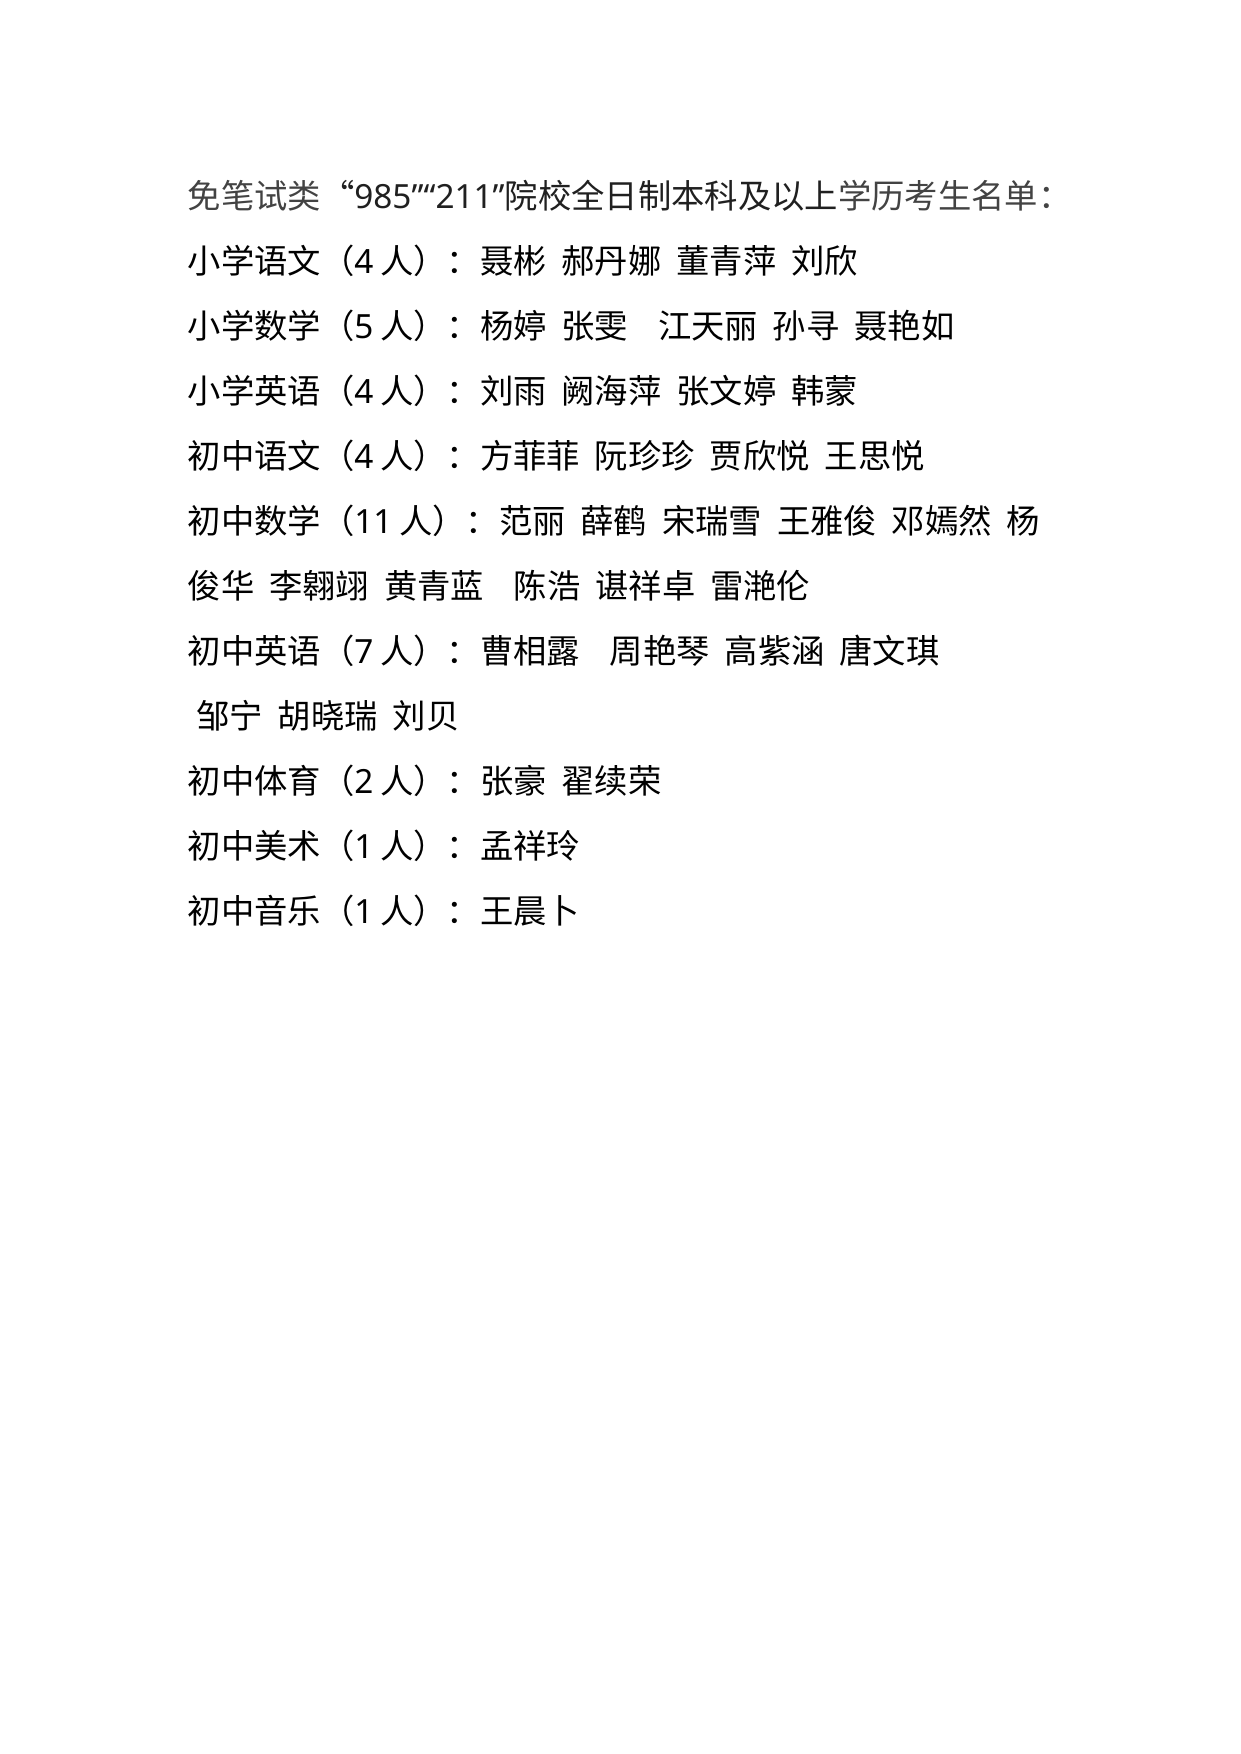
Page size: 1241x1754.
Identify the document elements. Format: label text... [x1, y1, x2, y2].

text 初中体育（2人）：张豪 翟续荣 [187, 747, 1053, 812]
text 初中数学（11人）：范丽 薛鹤 宋瑞雪 王雅俊 邓嫣然 杨俊华 李翱翊 黄青蓝 陈浩 谌祥卓 雷滟伦 [187, 487, 1053, 617]
text 初中英语（7人）：曹相露 周艳琴 高紫涵 唐文琪 [187, 617, 1053, 682]
text 初中音乐（1人）：王晨卜 [187, 877, 1053, 942]
text 初中美术（1人）：孟祥玲 [187, 812, 1053, 877]
text 小学数学（5人）：杨婷 张雯 江天丽 孙寻 聂艳如 [187, 292, 1053, 357]
text 小学语文（4人）：聂彬 郝丹娜 董青萍 刘欣 [187, 227, 1053, 292]
text 免笔试类“985”“211”院校全日制本科及以上学历考生名单： [187, 162, 1053, 227]
text 邹宁 胡晓瑞 刘贝 [187, 682, 1053, 747]
text 小学英语（4人）：刘雨 阙海萍 张文婷 韩蒙 [187, 357, 1053, 422]
text 初中语文（4人）：方菲菲 阮珍珍 贾欣悦 王思悦 [187, 422, 1053, 487]
